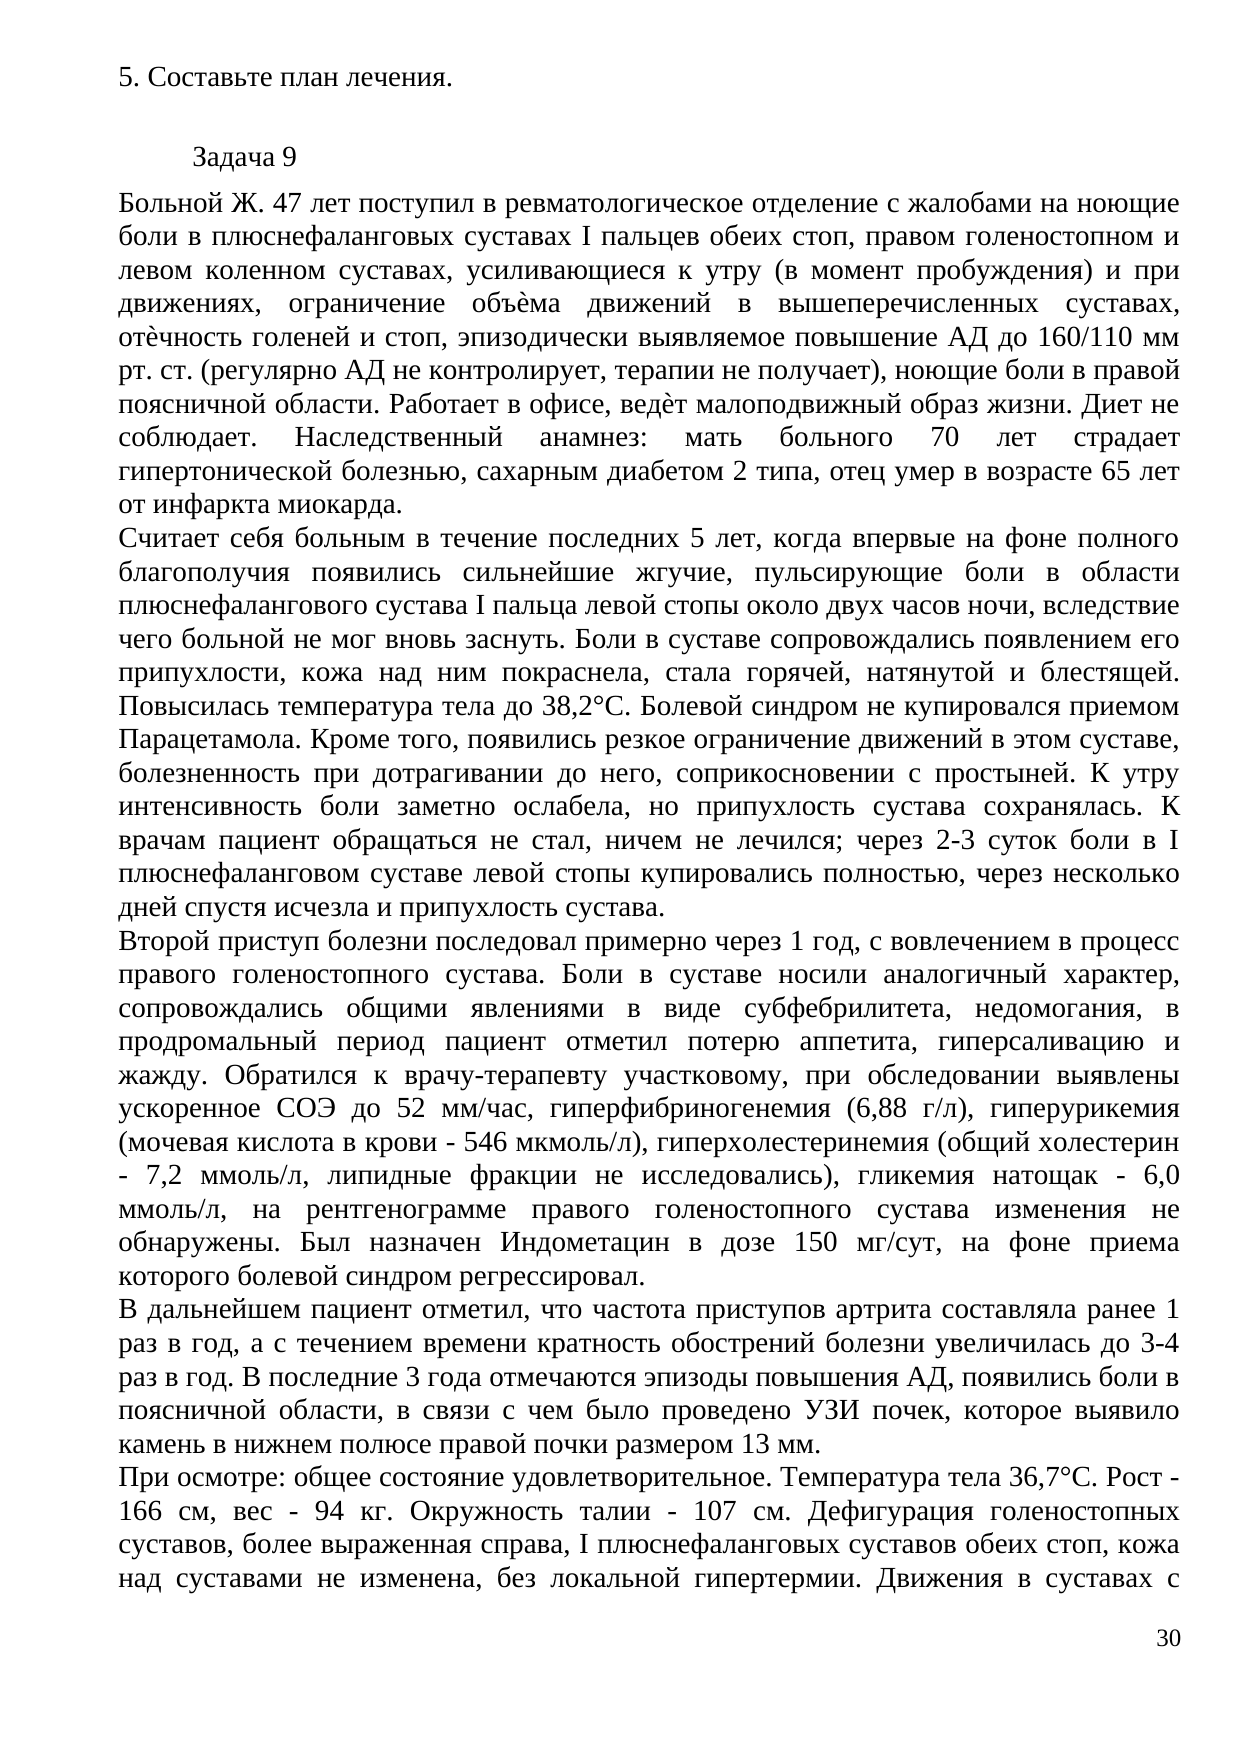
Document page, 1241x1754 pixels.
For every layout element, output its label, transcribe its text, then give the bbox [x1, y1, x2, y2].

text Задача 9 [118, 139, 1181, 172]
text В дальнейшем пациент отметил, что частота приступов артрита составляла ранее 1 раз в год, а с течением времени кратность обострений болезни увеличилась до 3-4 раз в год. В последние 3 года отмечаются эпизоды повышения АД, появились боли в поясничной области, в связи с чем было проведено УЗИ почек, которое выявило камень в нижнем полюсе правой почки размером 13 мм. [118, 1292, 1181, 1459]
text Второй приступ болезни последовал примерно через 1 год, с вовлечением в процесс правого голеностопного сустава. Боли в суставе носили аналогичный характер, сопровождались общими явлениями в виде субфебрилитета, недомогания, в продромальный период пациент отметил потерю аппетита, гиперсаливацию и жажду. Обратился к врачу-терапевту участковому, при обследовании выявлены ускоренное СОЭ до 52 мм/час, гиперфибриногенемия (6,88 г/л), гиперурикемия (мочевая кислота в крови - 546 мкмоль/л), гиперхолестеринемия (общий холестерин - 7,2 ммоль/л, липидные фракции не исследовались), гликемия натощак - 6,0 ммоль/л, на рентгенограмме правого голеностопного сустава изменения не обнаружены. Был назначен Индометацин в дозе 150 мг/сут, на фоне приема которого болевой синдром регрессировал. [118, 923, 1181, 1292]
text Больной Ж. 47 лет поступил в ревматологическое отделение с жалобами на ноющие боли в плюснефаланговых суставах I пальцев обеих стоп, правом голеностопном и левом коленном суставах, усиливающиеся к утру (в момент пробуждения) и при движениях, ограничение объѐма движений в вышеперечисленных суставах, отѐчность голеней и стоп, эпизодически выявляемое повышение АД до 160/110 мм рт. ст. (регулярно АД не контролирует, терапии не получает), ноющие боли в правой поясничной области. Работает в офисе, ведѐт малоподвижный образ жизни. Диет не соблюдает. Наследственный анамнез: мать больного 70 лет страдает гипертонической болезнью, сахарным диабетом 2 типа, отец умер в возрасте 65 лет от инфаркта миокарда. [118, 185, 1181, 520]
text Считает себя больным в течение последних 5 лет, когда впервые на фоне полного благополучия появились сильнейшие жгучие, пульсирующие боли в области плюснефалангового сустава I пальца левой стопы около двух часов ночи, вследствие чего больной не мог вновь заснуть. Боли в суставе сопровождались появлением его припухлости, кожа над ним покраснела, стала горячей, натянутой и блестящей. Повысилась температура тела до 38,2°С. Болевой синдром не купировался приемом Парацетамола. Кроме того, появились резкое ограничение движений в этом суставе, болезненность при дотрагивании до него, соприкосновении с простыней. К утру интенсивность боли заметно ослабела, но припухлость сустава сохранялась. К врачам пациент обращаться не стал, ничем не лечился; через 2-3 суток боли в I плюснефаланговом суставе левой стопы купировались полностью, через несколько дней спустя исчезла и припухлость сустава. [118, 520, 1181, 923]
text 5. Составьте план лечения. [118, 59, 1181, 93]
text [118, 1459, 1181, 1593]
